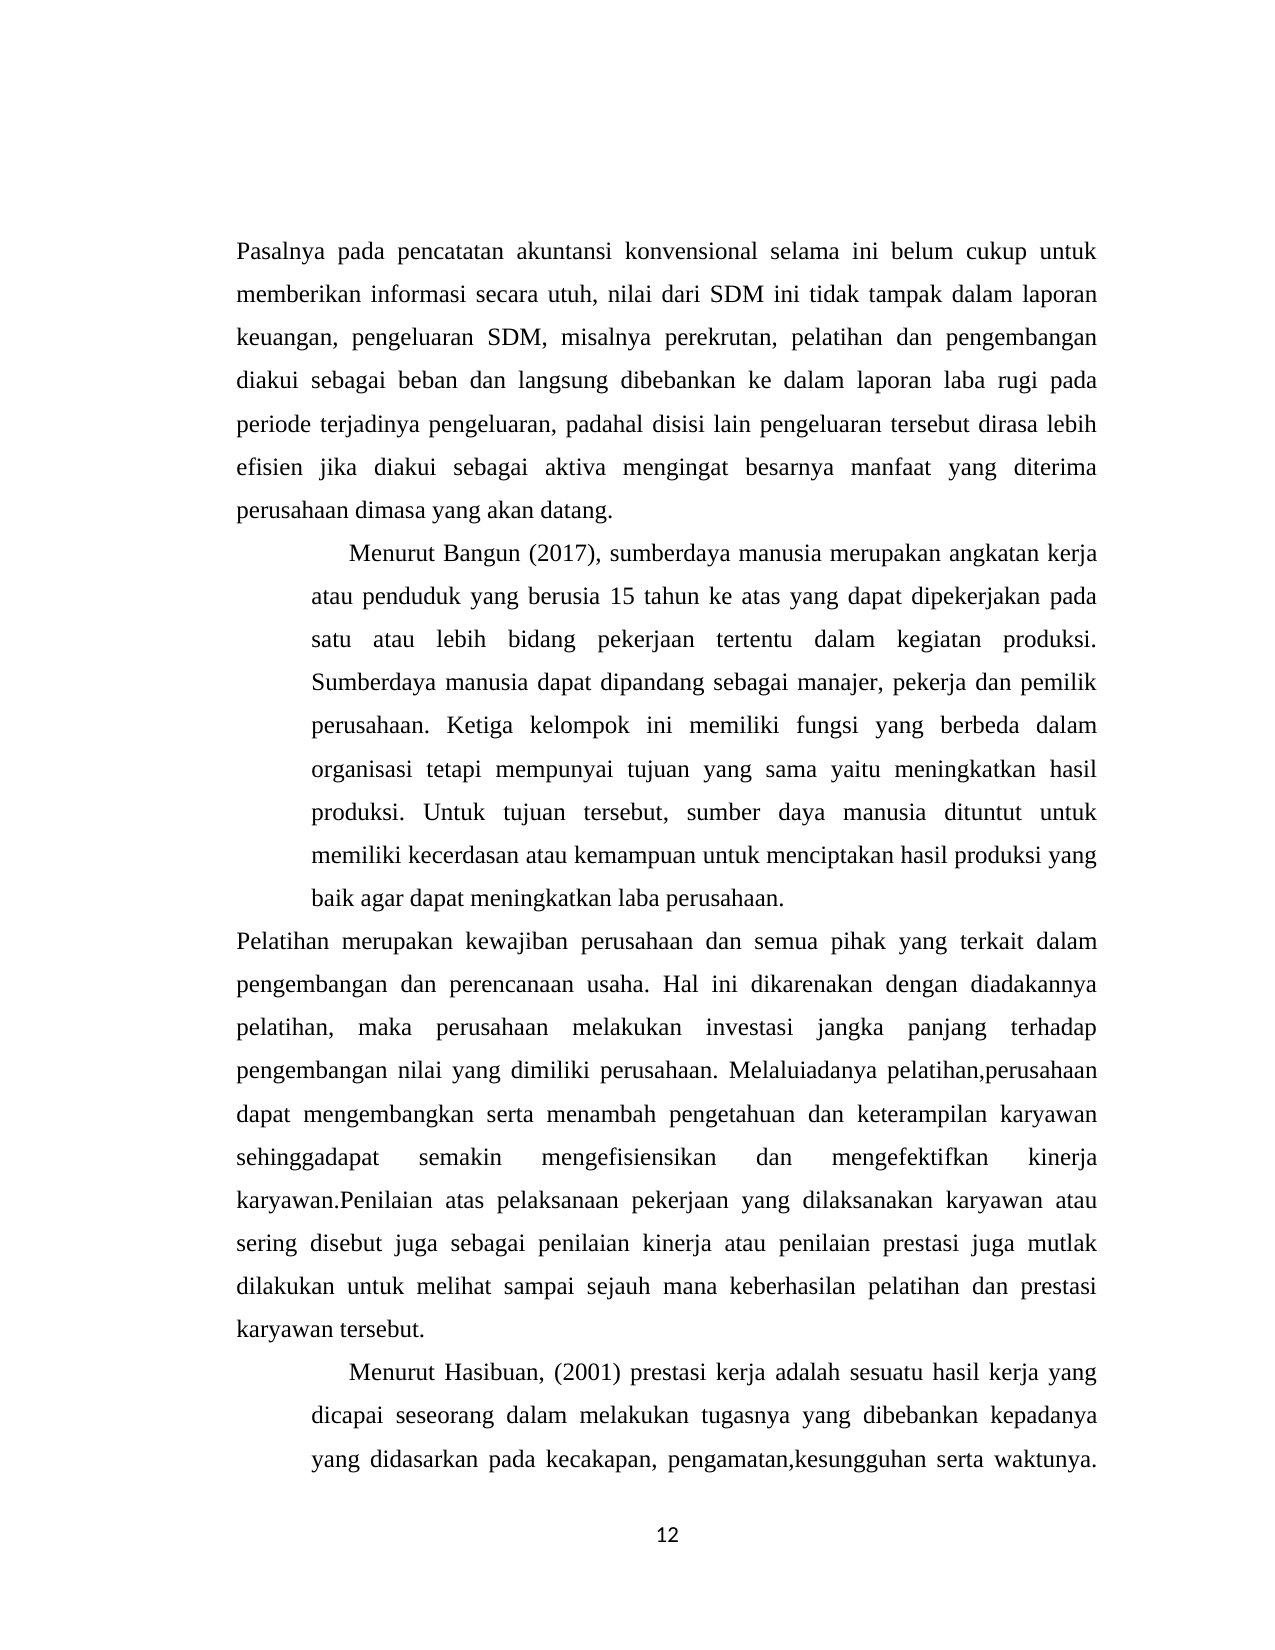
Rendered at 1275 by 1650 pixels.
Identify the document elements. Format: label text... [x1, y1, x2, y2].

text Pasalnya pada pencatatan akuntansi konvensional selama ini belum cukup untuk memberikan informasi secara utuh, nilai dari SDM ini tidak tampak dalam laporan keuangan, pengeluaran SDM, misalnya perekrutan, pelatihan dan pengembangan diakui sebagai beban dan langsung dibebankan ke dalam laporan laba rugi pada periode terjadinya pengeluaran, padahal disisi lain pengeluaran tersebut dirasa lebih efisien jika diakui sebagai aktiva mengingat besarnya manfaat yang diterima perusahaan dimasa yang akan datang. [236, 236, 1098, 524]
text Pelatihan merupakan kewajiban perusahaan dan semua pihak yang terkait dalam pengembangan dan perencanaan usaha. Hal ini dikarenakan dengan diadakannya pelatihan, maka perusahaan melakukan investasi jangka panjang terhadap pengembangan nilai yang dimiliki perusahaan. Melaluiadanya pelatihan,perusahaan dapat mengembangkan serta menambah pengetahuan dan keterampilan karyawan sehinggadapat semakin mengefisiensikan dan mengefektifkan kinerja karyawan.Penilaian atas pelaksanaan pekerjaan yang dilaksanakan karyawan atau sering disebut juga sebagai penilaian kinerja atau penilaian prestasi juga mutlak dilakukan untuk melihat sampai sejauh mana keberhasilan pelatihan dan prestasi karyawan tersebut. [236, 926, 1098, 1343]
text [311, 1357, 1098, 1472]
text Menurut Bangun (2017), sumberdaya manusia merupakan angkatan kerja atau penduduk yang berusia 15 tahun ke atas yang dapat dipekerjakan pada satu atau lebih bidang pekerjaan tertentu dalam kegiatan produksi. Sumberdaya manusia dapat dipandang sebagai manajer, pekerja dan pemilik perusahaan. Ketiga kelompok ini memiliki fungsi yang berbeda dalam organisasi tetapi mempunyai tujuan yang sama yaitu meningkatkan hasil produksi. Untuk tujuan tersebut, sumber daya manusia dituntut untuk memiliki kecerdasan atau kemampuan untuk menciptakan hasil produksi yang baik agar dapat meningkatkan laba perusahaan. [311, 538, 1098, 912]
